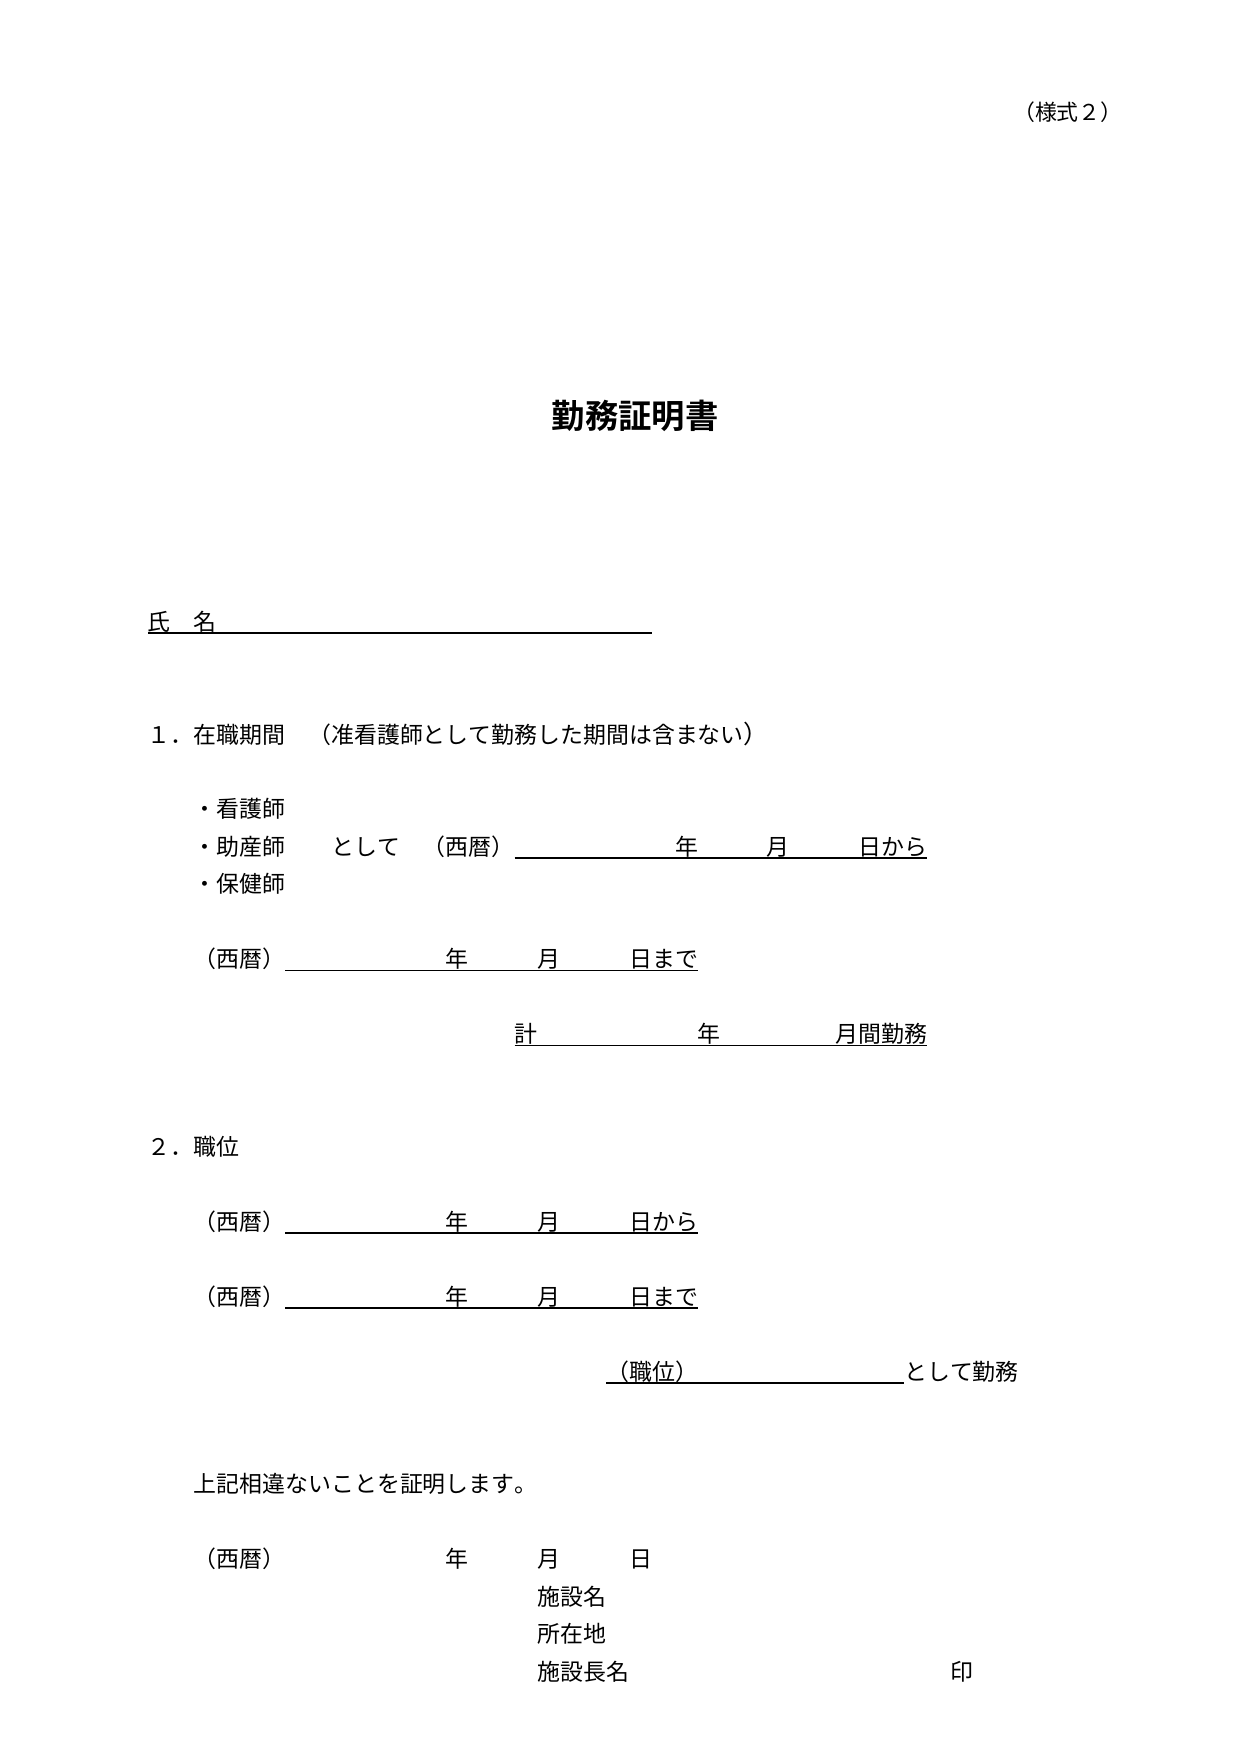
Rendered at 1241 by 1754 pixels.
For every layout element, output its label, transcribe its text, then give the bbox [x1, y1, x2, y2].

text （西暦） 年 月 日 [148, 1539, 1122, 1576]
text ・助産師 として （西暦） 年 月 日から [148, 826, 1122, 864]
text 所在地 [148, 1614, 1122, 1651]
text （職位） として勤務 [148, 1351, 1122, 1389]
text ・看護師 [148, 789, 1122, 826]
text （西暦） 年 月 日から [148, 1201, 1122, 1239]
text １．在職期間 （准看護師として勤務した期間は含まない） [148, 714, 1122, 751]
text 上記相違ないことを証明します。 [148, 1464, 1122, 1501]
text 施設長名 印 [148, 1651, 1122, 1689]
text （西暦） 年 月 日まで [148, 939, 1122, 976]
text 計 年 月間勤務 [148, 1014, 1122, 1051]
text ２．職位 [148, 1126, 1122, 1164]
text ・保健師 [148, 864, 1122, 901]
text 勤務証明書 [148, 376, 1122, 451]
text 施設名 [148, 1576, 1122, 1614]
text （西暦） 年 月 日まで [148, 1276, 1122, 1314]
text 氏 名 [148, 601, 1122, 639]
